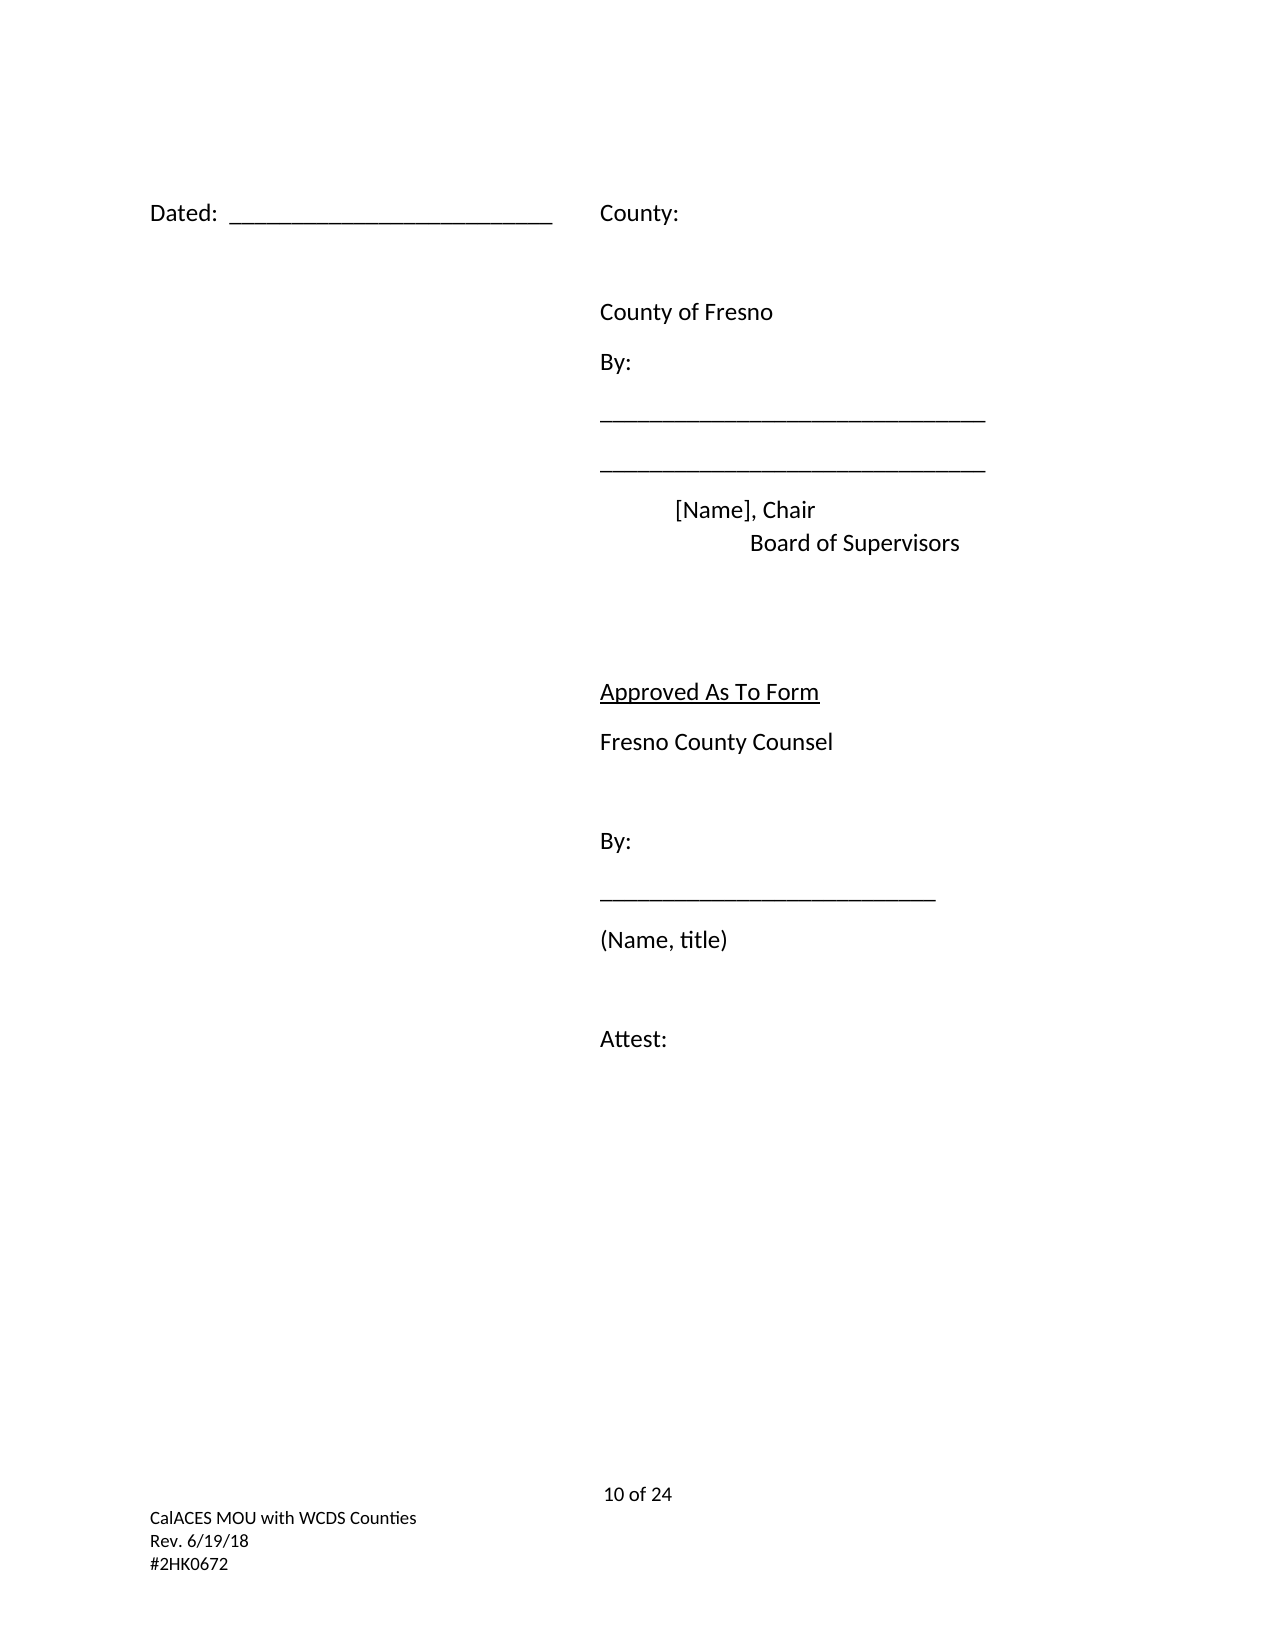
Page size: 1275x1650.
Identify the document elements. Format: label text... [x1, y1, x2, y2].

text Dated: __________________________ County: [150, 197, 1125, 227]
text By: [150, 825, 1125, 855]
text Approved As To Form [150, 676, 1125, 707]
text County of Fresno [150, 296, 1125, 327]
text _______________________________ [600, 395, 1125, 426]
text By: [600, 346, 1125, 376]
text Fresno County Counsel [525, 726, 1125, 756]
text [Name], Chair Board of Supervisors [150, 494, 1125, 558]
text Attest: [150, 1023, 1125, 1054]
text ___________________________ [150, 874, 1125, 905]
text _______________________________ [150, 445, 1125, 475]
text (Name, title) [150, 924, 1125, 954]
